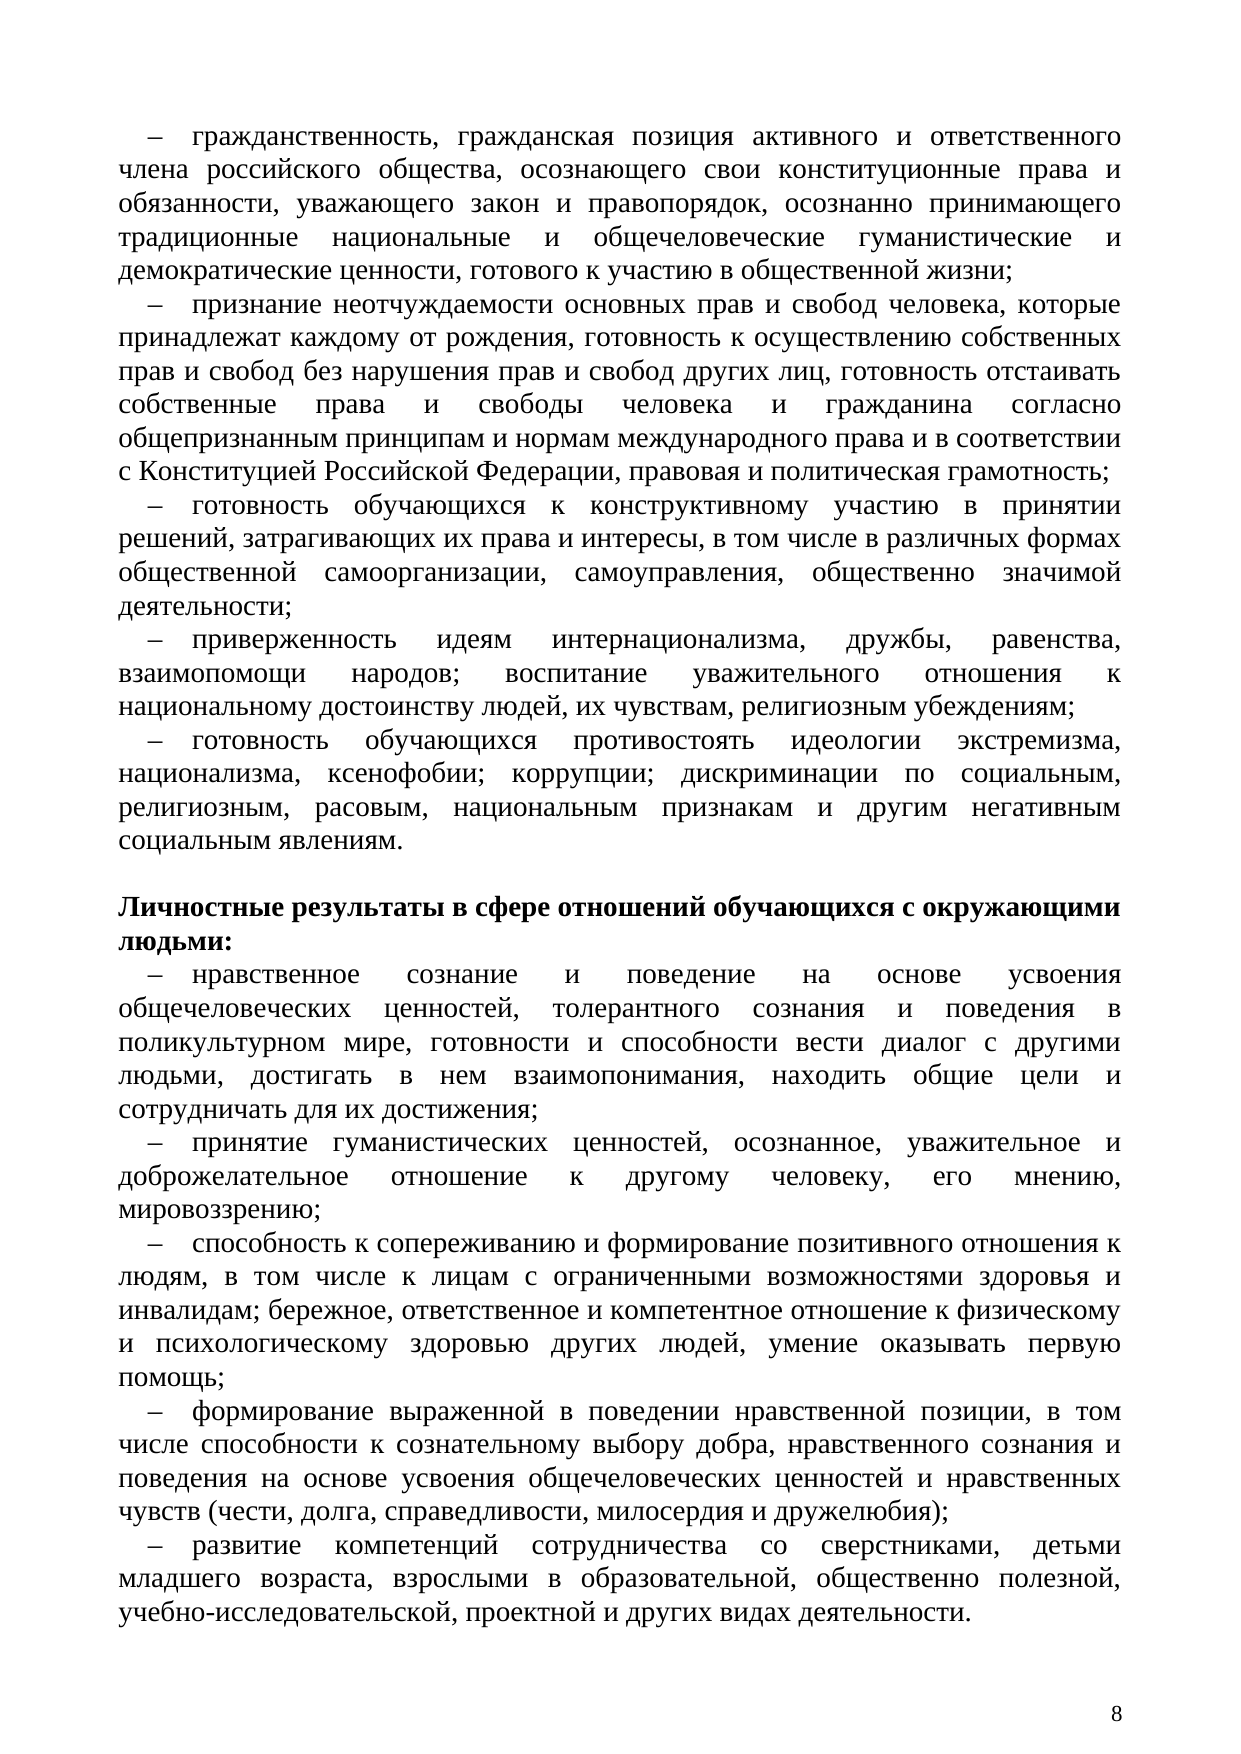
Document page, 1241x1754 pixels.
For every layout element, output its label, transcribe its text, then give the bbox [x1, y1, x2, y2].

text готовность обучающихся к конструктивному участию в принятии решений, затрагивающих их права и интересы, в том числе в различных формах общественной самоорганизации, самоуправления, общественно значимой деятельности; [118, 487, 1122, 621]
text развитие компетенций сотрудничества со сверстниками, детьми младшего возраста, взрослыми в образовательной, общественно полезной, учебно-исследовательской, проектной и других видах деятельности. [118, 1527, 1122, 1627]
text Личностные результаты в сфере отношений обучающихся с окружающими людьми: [118, 889, 1122, 957]
text формирование выраженной в поведении нравственной позиции, в том числе способности к сознательному выбору добра, нравственного сознания и поведения на основе усвоения общечеловеческих ценностей и нравственных чувств (чести, долга, справедливости, милосердия и дружелюбия); [118, 1393, 1122, 1527]
text приверженность идеям интернационализма, дружбы, равенства, взаимопомощи народов; воспитание уважительного отношения к национальному достоинству людей, их чувствам, религиозным убеждениям; [118, 621, 1122, 722]
text признание неотчуждаемости основных прав и свобод человека, которые принадлежат каждому от рождения, готовность к осуществлению собственных прав и свобод без нарушения прав и свобод других лиц, готовность отстаивать собственные права и свободы человека и гражданина согласно общепризнанным принципам и нормам международного права и в соответствии с Конституцией Российской Федерации, правовая и политическая грамотность; [118, 286, 1122, 487]
text принятие гуманистических ценностей, осознанное, уважительное и доброжелательное отношение к другому человеку, его мнению, мировоззрению; [118, 1124, 1122, 1225]
text готовность обучающихся противостоять идеологии экстремизма, национализма, ксенофобии; коррупции; дискриминации по социальным, религиозным, расовым, национальным признакам и другим негативным социальным явлениям. [118, 722, 1122, 856]
text способность к сопереживанию и формирование позитивного отношения к людям, в том числе к лицам с ограниченными возможностями здоровья и инвалидам; бережное, ответственное и компетентное отношение к физическому и психологическому здоровью других людей, умение оказывать первую помощь; [118, 1225, 1122, 1393]
text гражданственность, гражданская позиция активного и ответственного члена российского общества, осознающего свои конституционные права и обязанности, уважающего закон и правопорядок, осознанно принимающего традиционные национальные и общечеловеческие гуманистические и демократические ценности, готового к участию в общественной жизни; [118, 118, 1122, 286]
text нравственное сознание и поведение на основе усвоения общечеловеческих ценностей, толерантного сознания и поведения в поликультурном мире, готовности и способности вести диалог с другими людьми, достигать в нем взаимопонимания, находить общие цели и сотрудничать для их достижения; [118, 957, 1122, 1124]
